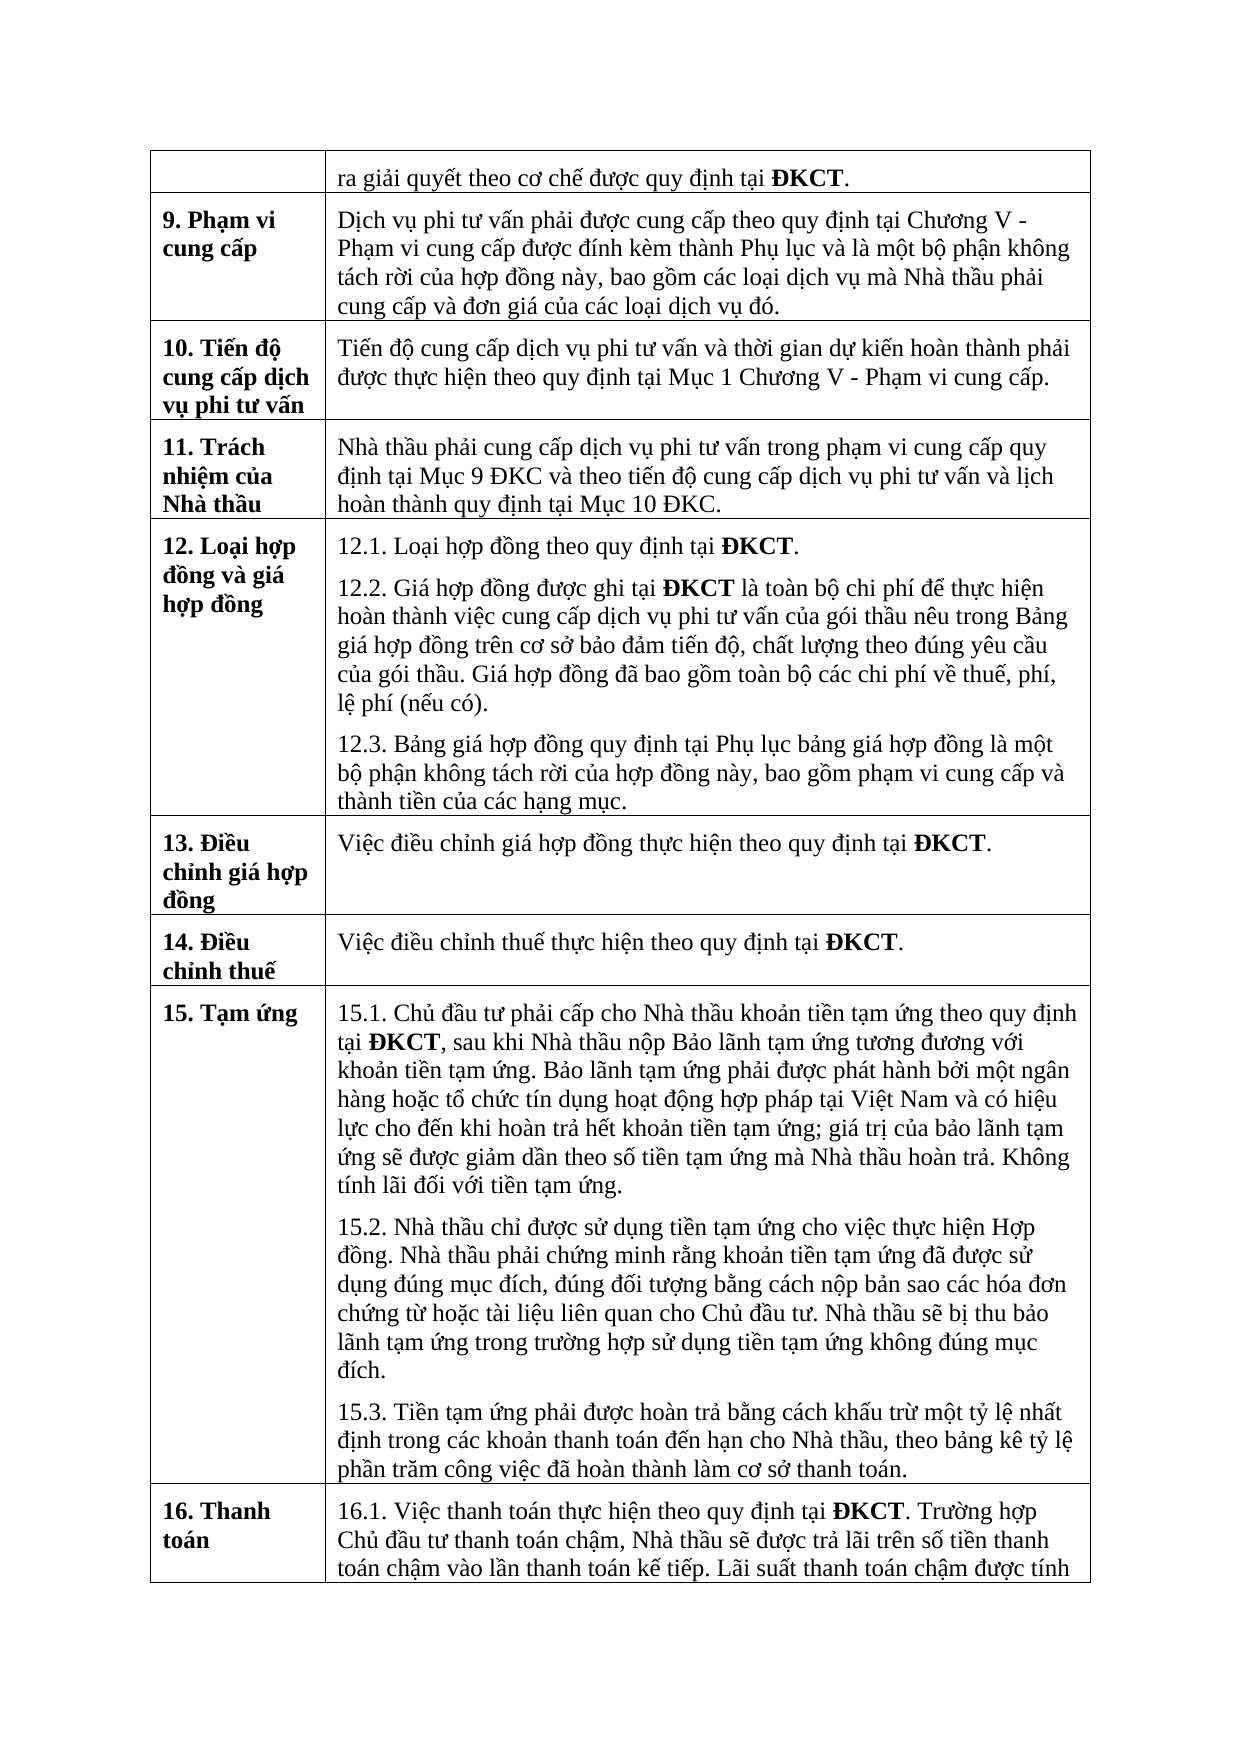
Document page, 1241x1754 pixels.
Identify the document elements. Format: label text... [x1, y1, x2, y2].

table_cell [326, 151, 1090, 192]
table_cell Dịch vụ phi tư vấn phải được cung cấp theo quy định tại Chương V - Phạm vi cung cấp được đính kèm thành Phụ lục và là một bộ phận không tách rời của hợp đồng này, bao gồm các loại dịch vụ mà Nhà thầu phải cung cấp và đơn giá của các loại dịch vụ đó. [326, 193, 1090, 320]
table_cell 15. Tạm ứng [151, 986, 325, 1483]
table_cell 12.1. Loại hợp đồng theo quy định tại ĐKCT. 12.2. Giá hợp đồng được ghi tại ĐKCT là toàn bộ chi phí để thực hiện hoàn thành việc cung cấp dịch vụ phi tư vấn của gói thầu nêu trong Bảng giá hợp đồng trên cơ sở bảo đảm tiến độ, chất lượng theo đúng yêu cầu của gói thầu. Giá hợp đồng đã bao gồm toàn bộ các chi phí về thuế, phí, lệ phí (nếu có). 12.3. Bảng giá hợp đồng quy định tại Phụ lục bảng giá hợp đồng là một bộ phận không tách rời của hợp đồng này, bao gồm phạm vi cung cấp và thành tiền của các hạng mục. [326, 519, 1090, 815]
table_cell 14. Điều chỉnh thuế [151, 915, 325, 985]
table_cell 12. Loại hợp đồng và giá hợp đồng [151, 519, 325, 815]
table_cell 11. Trách nhiệm của Nhà thầu [151, 420, 325, 518]
table_cell Tiến độ cung cấp dịch vụ phi tư vấn và thời gian dự kiến hoàn thành phải được thực hiện theo quy định tại Mục 1 Chương V - Phạm vi cung cấp. [326, 321, 1090, 419]
table_cell Việc điều chỉnh thuế thực hiện theo quy định tại ĐKCT. [326, 915, 1090, 985]
table_cell 15.1. Chủ đầu tư phải cấp cho Nhà thầu khoản tiền tạm ứng theo quy định tại ĐKCT, sau khi Nhà thầu nộp Bảo lãnh tạm ứng tương đương với khoản tiền tạm ứng. Bảo lãnh tạm ứng phải được phát hành bởi một ngân hàng hoặc tổ chức tín dụng hoạt động hợp pháp tại Việt Nam và có hiệu lực cho đến khi hoàn trả hết khoản tiền tạm ứng; giá trị của bảo lãnh tạm ứng sẽ được giảm dần theo số tiền tạm ứng mà Nhà thầu hoàn trả. Không tính lãi đối với tiền tạm ứng. 15.2. Nhà thầu chỉ được sử dụng tiền tạm ứng cho việc thực hiện Hợp đồng. Nhà thầu phải chứng minh rằng khoản tiền tạm ứng đã được sử dụng đúng mục đích, đúng đối tượng bằng cách nộp bản sao các hóa đơn chứng từ hoặc tài liệu liên quan cho Chủ đầu tư. Nhà thầu sẽ bị thu bảo lãnh tạm ứng trong trường hợp sử dụng tiền tạm ứng không đúng mục đích. 15.3. Tiền tạm ứng phải được hoàn trả bằng cách khấu trừ một tỷ lệ nhất định trong các khoản thanh toán đến hạn cho Nhà thầu, theo bảng kê tỷ lệ phần trăm công việc đã hoàn thành làm cơ sở thanh toán. [326, 986, 1090, 1483]
table_cell Nhà thầu phải cung cấp dịch vụ phi tư vấn trong phạm vi cung cấp quy định tại Mục 9 ĐKC và theo tiến độ cung cấp dịch vụ phi tư vấn và lịch hoàn thành quy định tại Mục 10 ĐKC. [326, 420, 1090, 518]
table_cell Việc điều chỉnh giá hợp đồng thực hiện theo quy định tại ĐKCT. [326, 816, 1090, 914]
table_cell 16. Thanh toán [151, 1484, 325, 1582]
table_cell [326, 1484, 1090, 1582]
table_cell 9. Phạm vi cung cấp [151, 193, 325, 320]
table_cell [151, 151, 325, 192]
table_cell 10. Tiến độ cung cấp dịch vụ phi tư vấn [151, 321, 325, 419]
table_cell 13. Điều chỉnh giá hợp đồng [151, 816, 325, 914]
